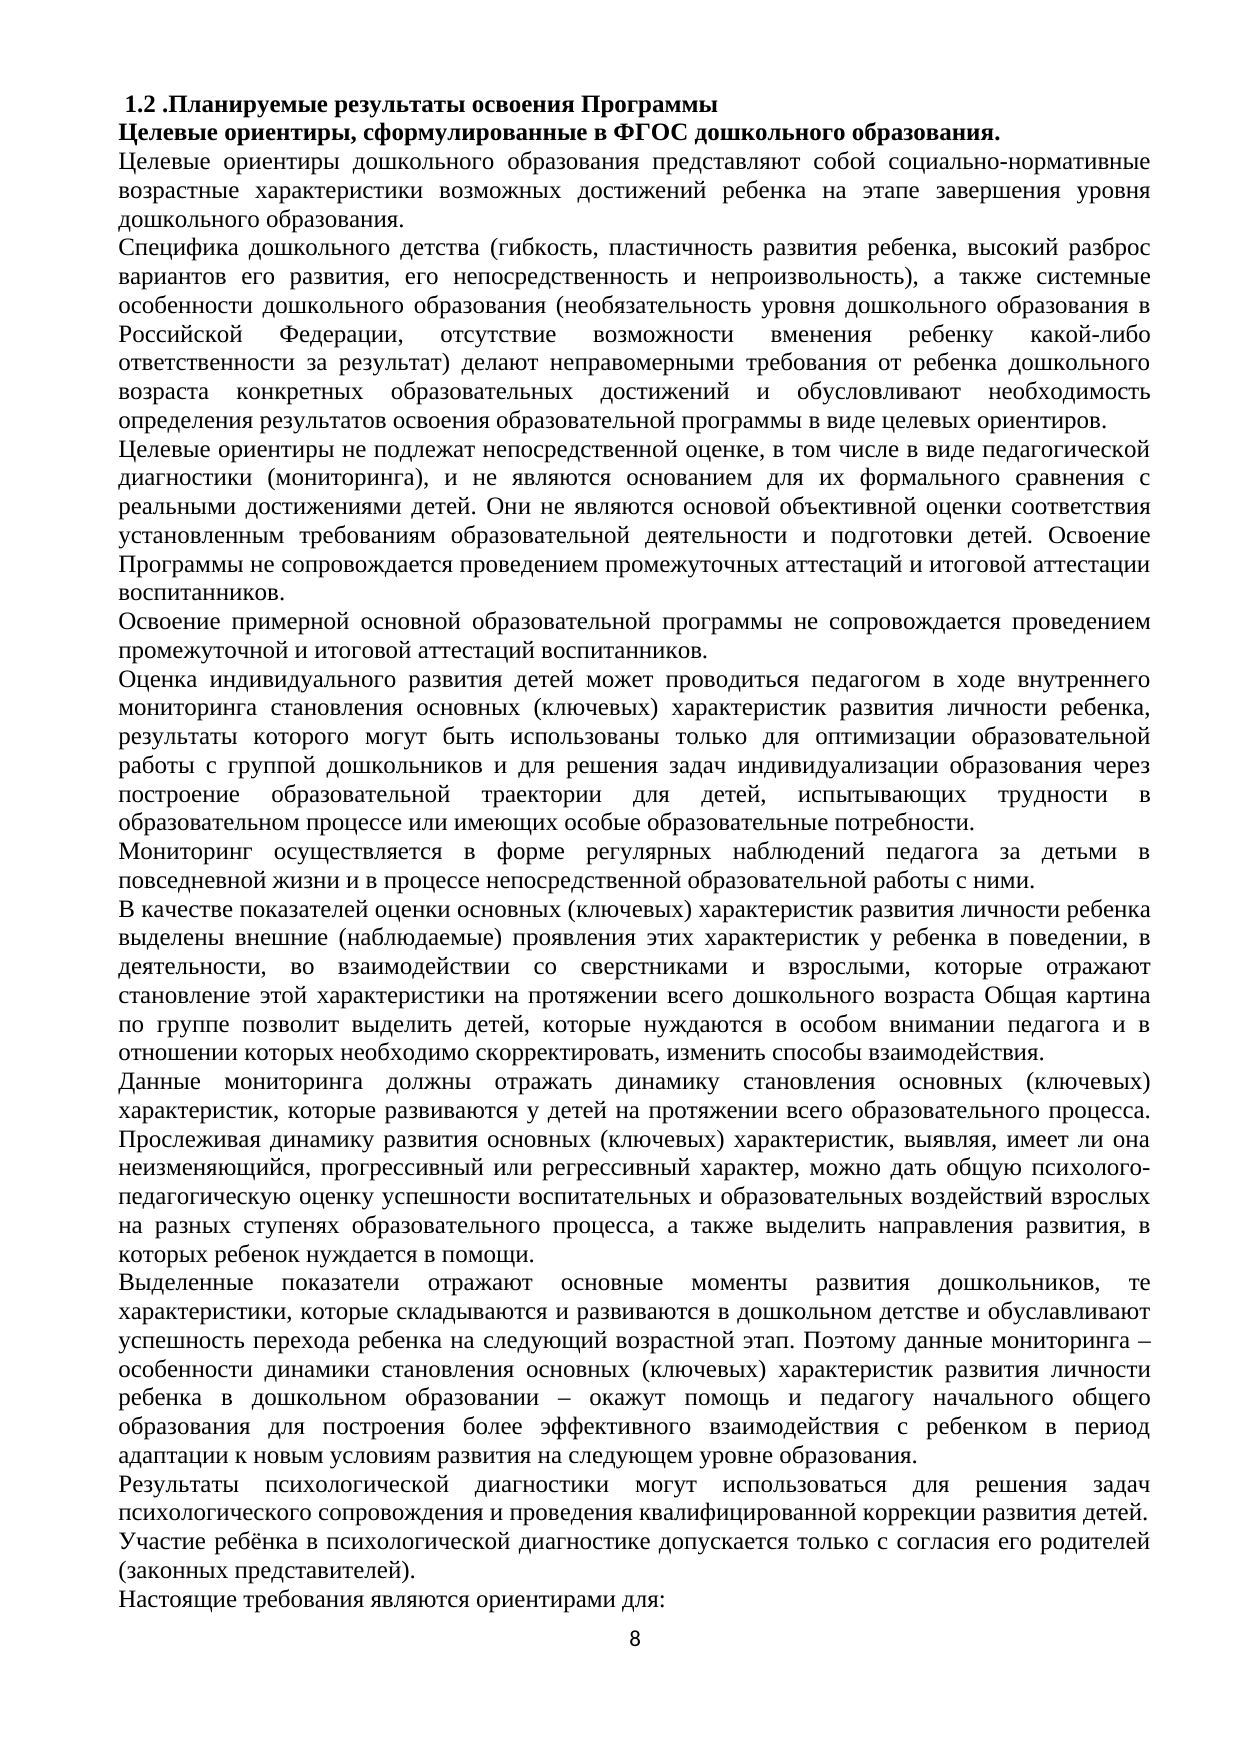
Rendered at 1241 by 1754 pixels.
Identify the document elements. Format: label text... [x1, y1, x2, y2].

text 1.2 .Планируемые результаты освоения Программы [118, 89, 1152, 117]
text Мониторинг осуществляется в форме регулярных наблюдений педагога за детьми в повседневной жизни и в процессе непосредственной образовательной работы с ними. [118, 836, 1152, 894]
text Участие ребёнка в психологической диагностике допускается только с согласия его родителей (законных представителей). [118, 1526, 1152, 1584]
text Результаты психологической диагностики могут использоваться для решения задач психологического сопровождения и проведения квалифицированной коррекции развития детей. [118, 1469, 1152, 1526]
text Выделенные показатели отражают основные моменты развития дошкольников, те характеристики, которые складываются и развиваются в дошкольном детстве и обуславливают успешность перехода ребенка на следующий возрастной этап. Поэтому данные мониторинга – особенности динамики становления основных (ключевых) характеристик развития личности ребенка в дошкольном образовании – окажут помощь и педагогу начального общего образования для построения более эффективного взаимодействия с ребенком в период адаптации к новым условиям развития на следующем уровне образования. [118, 1267, 1152, 1469]
text Освоение примерной основной образовательной программы не сопровождается проведением промежуточной и итоговой аттестаций воспитанников. [118, 606, 1152, 664]
text Специфика дошкольного детства (гибкость, пластичность развития ребенка, высокий разброс вариантов его развития, его непосредственность и непроизвольность), а также системные особенности дошкольного образования (необязательность уровня дошкольного образования в Российской Федерации, отсутствие возможности вменения ребенку какой-либо ответственности за результат) делают неправомерными требования от ребенка дошкольного возраста конкретных образовательных достижений и обусловливают необходимость определения результатов освоения образовательной программы в виде целевых ориентиров. [118, 232, 1152, 434]
text Настоящие требования являются ориентирами для: [118, 1584, 1152, 1612]
text Целевые ориентиры, сформулированные в ФГОС дошкольного образования. [118, 117, 1152, 146]
text Целевые ориентиры дошкольного образования представляют собой социально-нормативные возрастные характеристики возможных достижений ребенка на этапе завершения уровня дошкольного образования. [118, 146, 1152, 232]
text Данные мониторинга должны отражать динамику становления основных (ключевых) характеристик, которые развиваются у детей на протяжении всего образовательного процесса. Прослеживая динамику развития основных (ключевых) характеристик, выявляя, имеет ли она неизменяющийся, прогрессивный или регрессивный характер, можно дать общую психолого-педагогическую оценку успешности воспитательных и образовательных воздействий взрослых на разных ступенях образовательного процесса, а также выделить направления развития, в которых ребенок нуждается в помощи. [118, 1066, 1152, 1267]
text В качестве показателей оценки основных (ключевых) характеристик развития личности ребенка выделены внешние (наблюдаемые) проявления этих характеристик у ребенка в поведении, в деятельности, во взаимодействии со сверстниками и взрослыми, которые отражают становление этой характеристики на протяжении всего дошкольного возраста Общая картина по группе позволит выделить детей, которые нуждаются в особом внимании педагога и в отношении которых необходимо скорректировать, изменить способы взаимодействия. [118, 894, 1152, 1066]
text Оценка индивидуального развития детей может проводиться педагогом в ходе внутреннего мониторинга становления основных (ключевых) характеристик развития личности ребенка, результаты которого могут быть использованы только для оптимизации образовательной работы с группой дошкольников и для решения задач индивидуализации образования через построение образовательной траектории для детей, испытывающих трудности в образовательном процессе или имеющих особые образовательные потребности. [118, 664, 1152, 836]
text Целевые ориентиры не подлежат непосредственной оценке, в том числе в виде педагогической диагностики (мониторинга), и не являются основанием для их формального сравнения с реальными достижениями детей. Они не являются основой объективной оценки соответствия установленным требованиям образовательной деятельности и подготовки детей. Освоение Программы не сопровождается проведением промежуточных аттестаций и итоговой аттестации воспитанников. [118, 434, 1152, 606]
